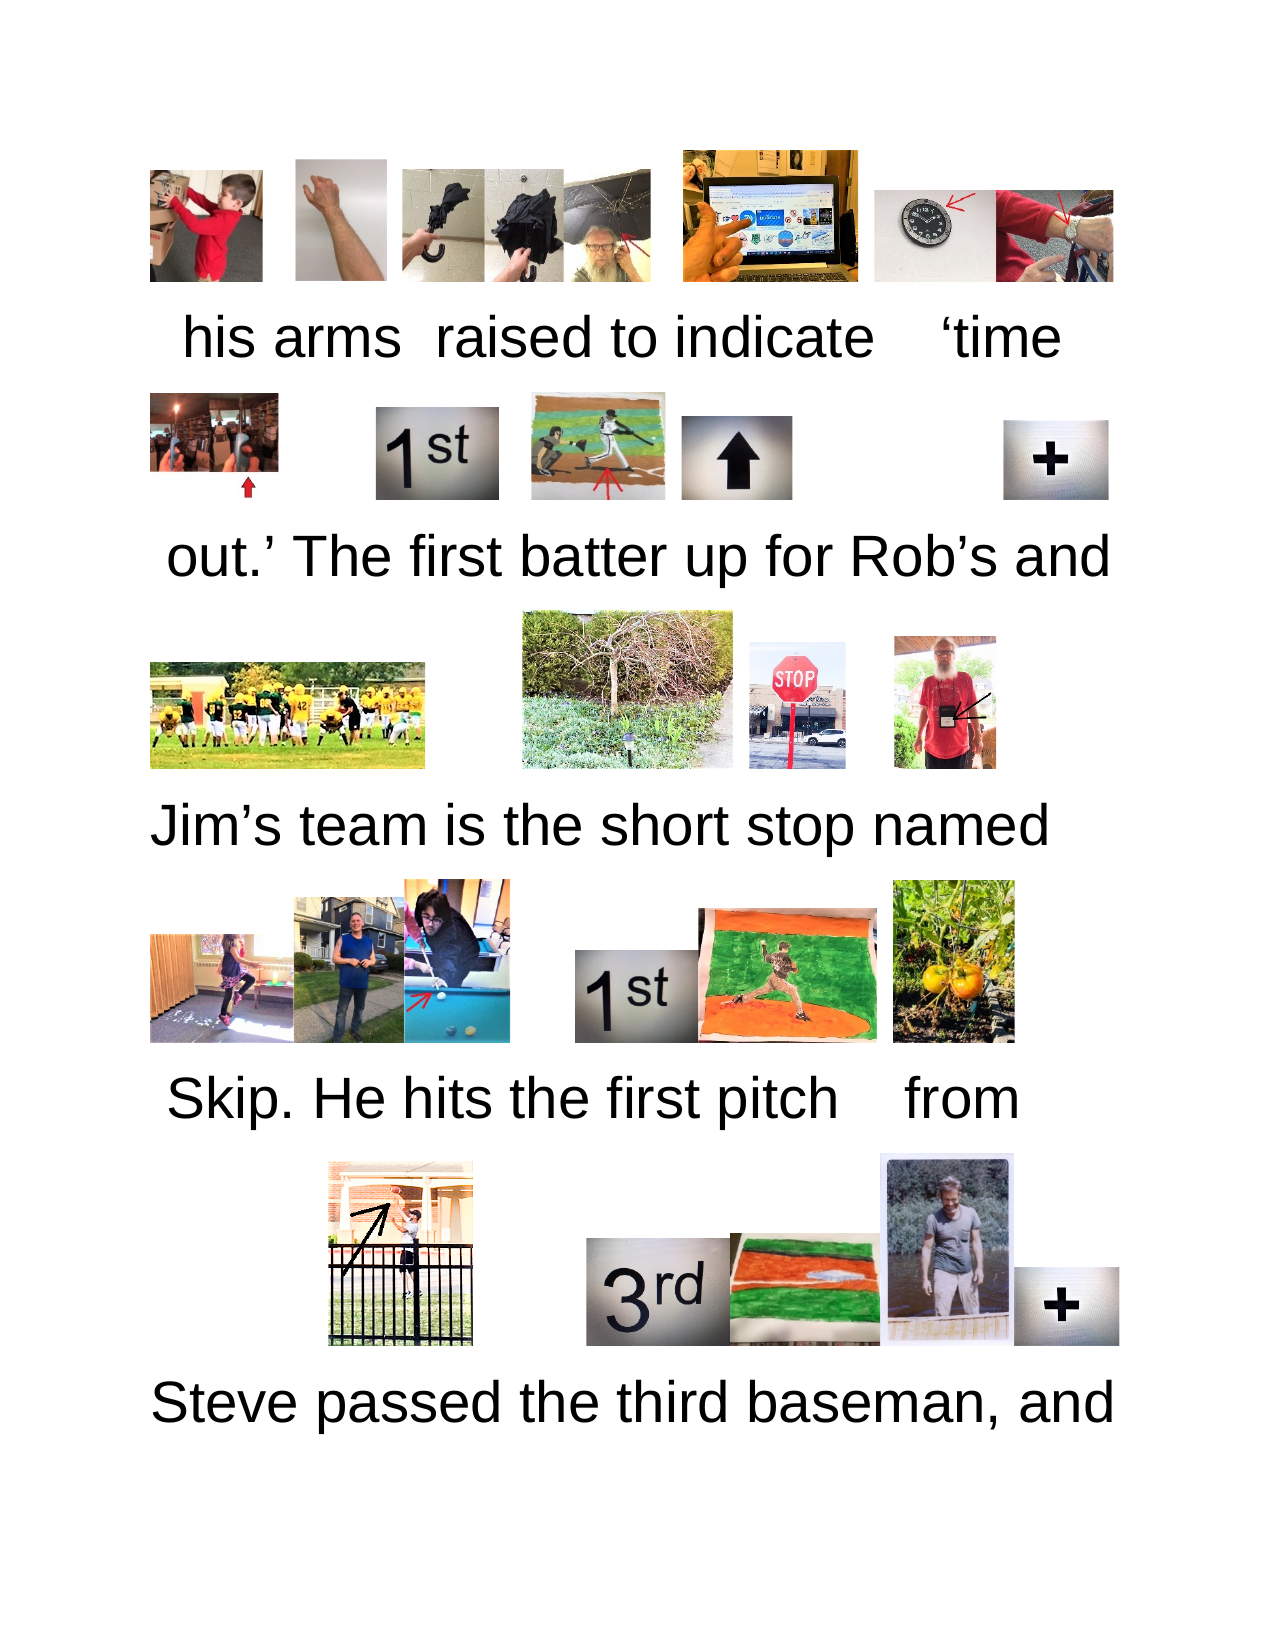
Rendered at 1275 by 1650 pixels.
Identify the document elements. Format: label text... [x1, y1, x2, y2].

picture [681, 416, 793, 500]
picture [1003, 420, 1109, 500]
picture [150, 393, 279, 500]
text Skip. He hits the first pitch from [150, 1064, 1125, 1131]
picture [402, 169, 651, 282]
picture [683, 150, 859, 282]
picture [531, 392, 666, 500]
picture [522, 610, 733, 769]
text out.’ The first batter up for Rob’s and [150, 522, 1125, 589]
picture [150, 662, 426, 769]
text Jim’s team is the short stop named [150, 791, 1125, 858]
picture [894, 636, 997, 769]
picture [586, 1153, 1120, 1346]
picture [575, 908, 877, 1043]
picture [874, 190, 1114, 282]
picture [150, 879, 511, 1043]
text Steve passed the third baseman, and [150, 1368, 1125, 1435]
picture [150, 170, 263, 282]
picture [893, 880, 1015, 1043]
text his arms raised to indicate ‘time [150, 303, 1125, 370]
picture [328, 1161, 473, 1346]
picture [296, 160, 387, 281]
picture [749, 642, 846, 769]
picture [375, 407, 499, 500]
